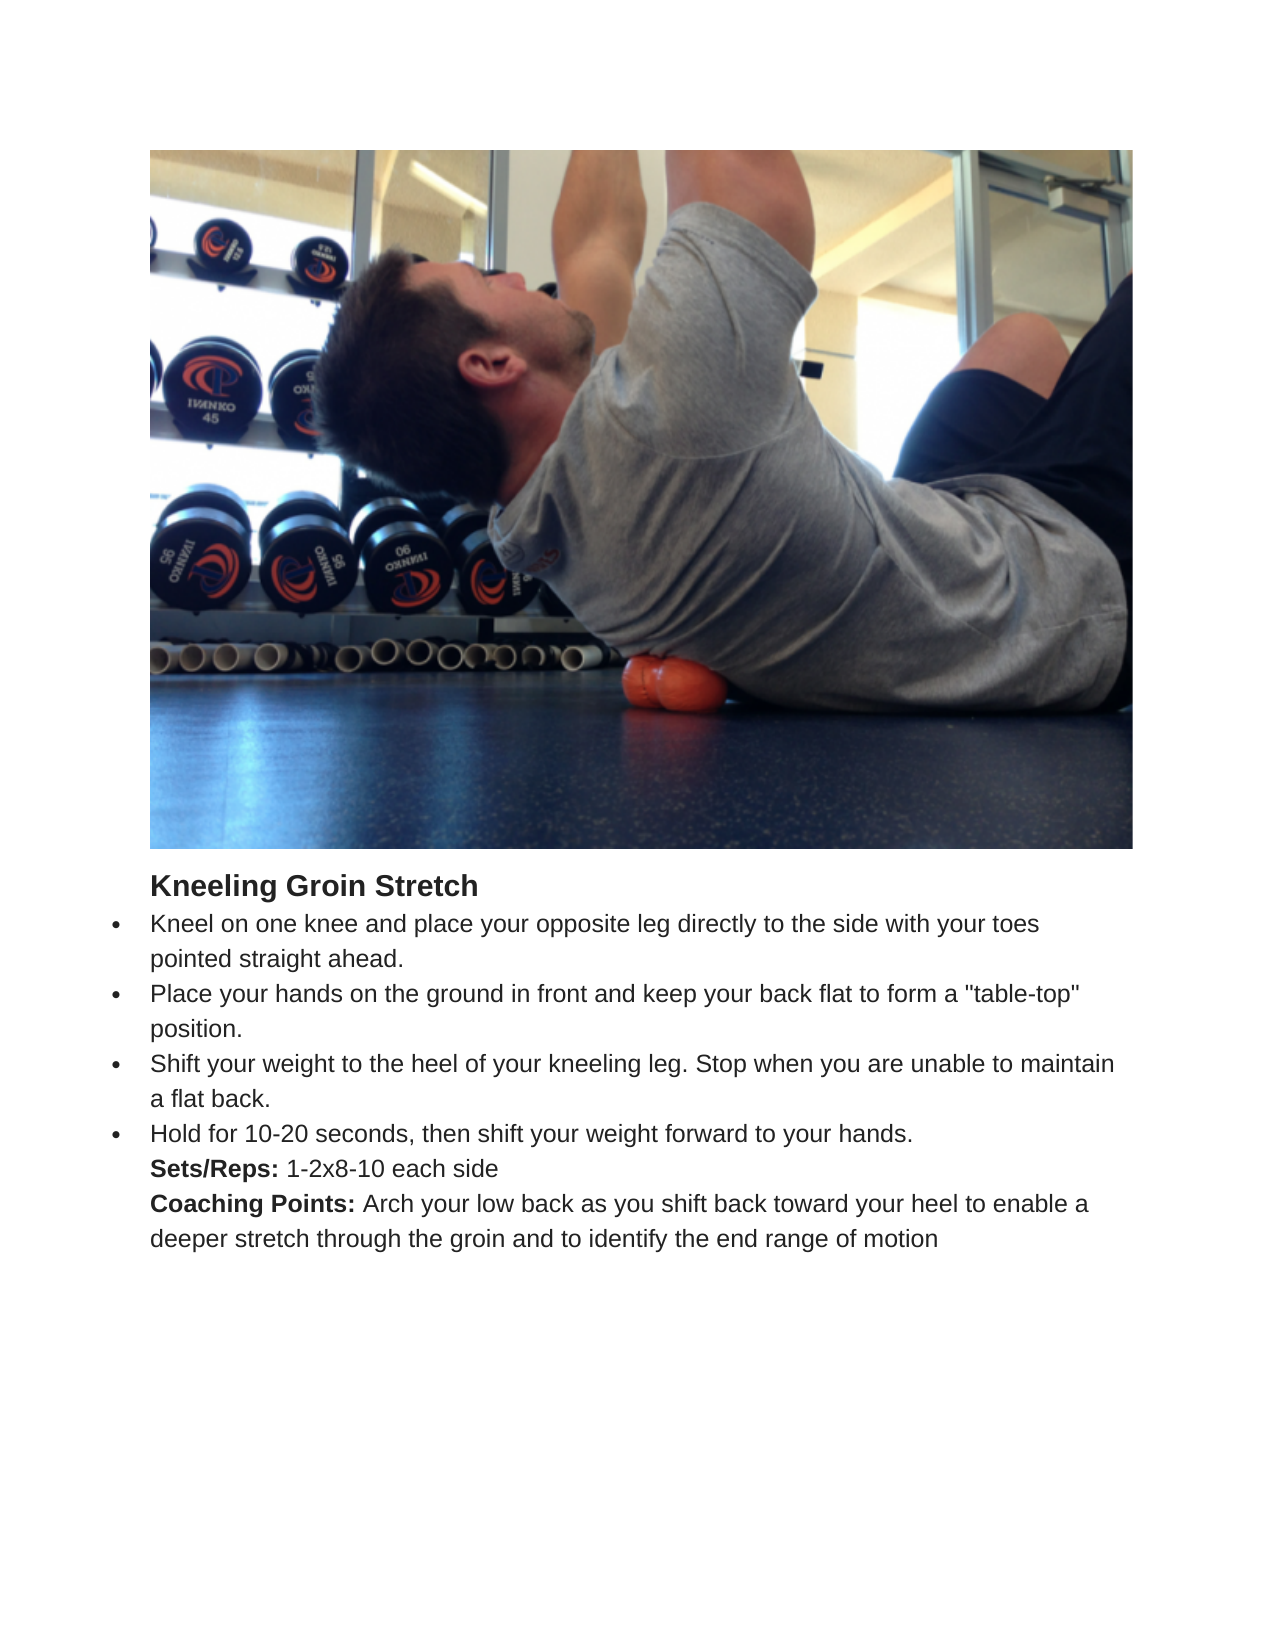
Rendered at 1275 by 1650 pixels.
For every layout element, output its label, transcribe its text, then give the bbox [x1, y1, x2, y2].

list Hold for 10-20 seconds, then shift your weight forward to your hands. [112, 1112, 1125, 1147]
list Place your hands on the ground in front and keep your back flat to form a "table-top" position. [112, 972, 1125, 1042]
text Kneeling Groin Stretch [150, 867, 1125, 902]
text Sets/Reps: 1-2x8-10 each side [150, 1147, 1125, 1182]
list Kneel on one knee and place your opposite leg directly to the side with your toes pointed straight ahead. [112, 902, 1125, 972]
text Coaching Points: Arch your low back as you shift back toward your heel to enable a deeper stretch through the groin and to identify the end range of motion [150, 1182, 1125, 1252]
list Shift your weight to the heel of your kneeling leg. Stop when you are unable to maintain a flat back. [112, 1042, 1125, 1112]
picture [150, 150, 1133, 849]
